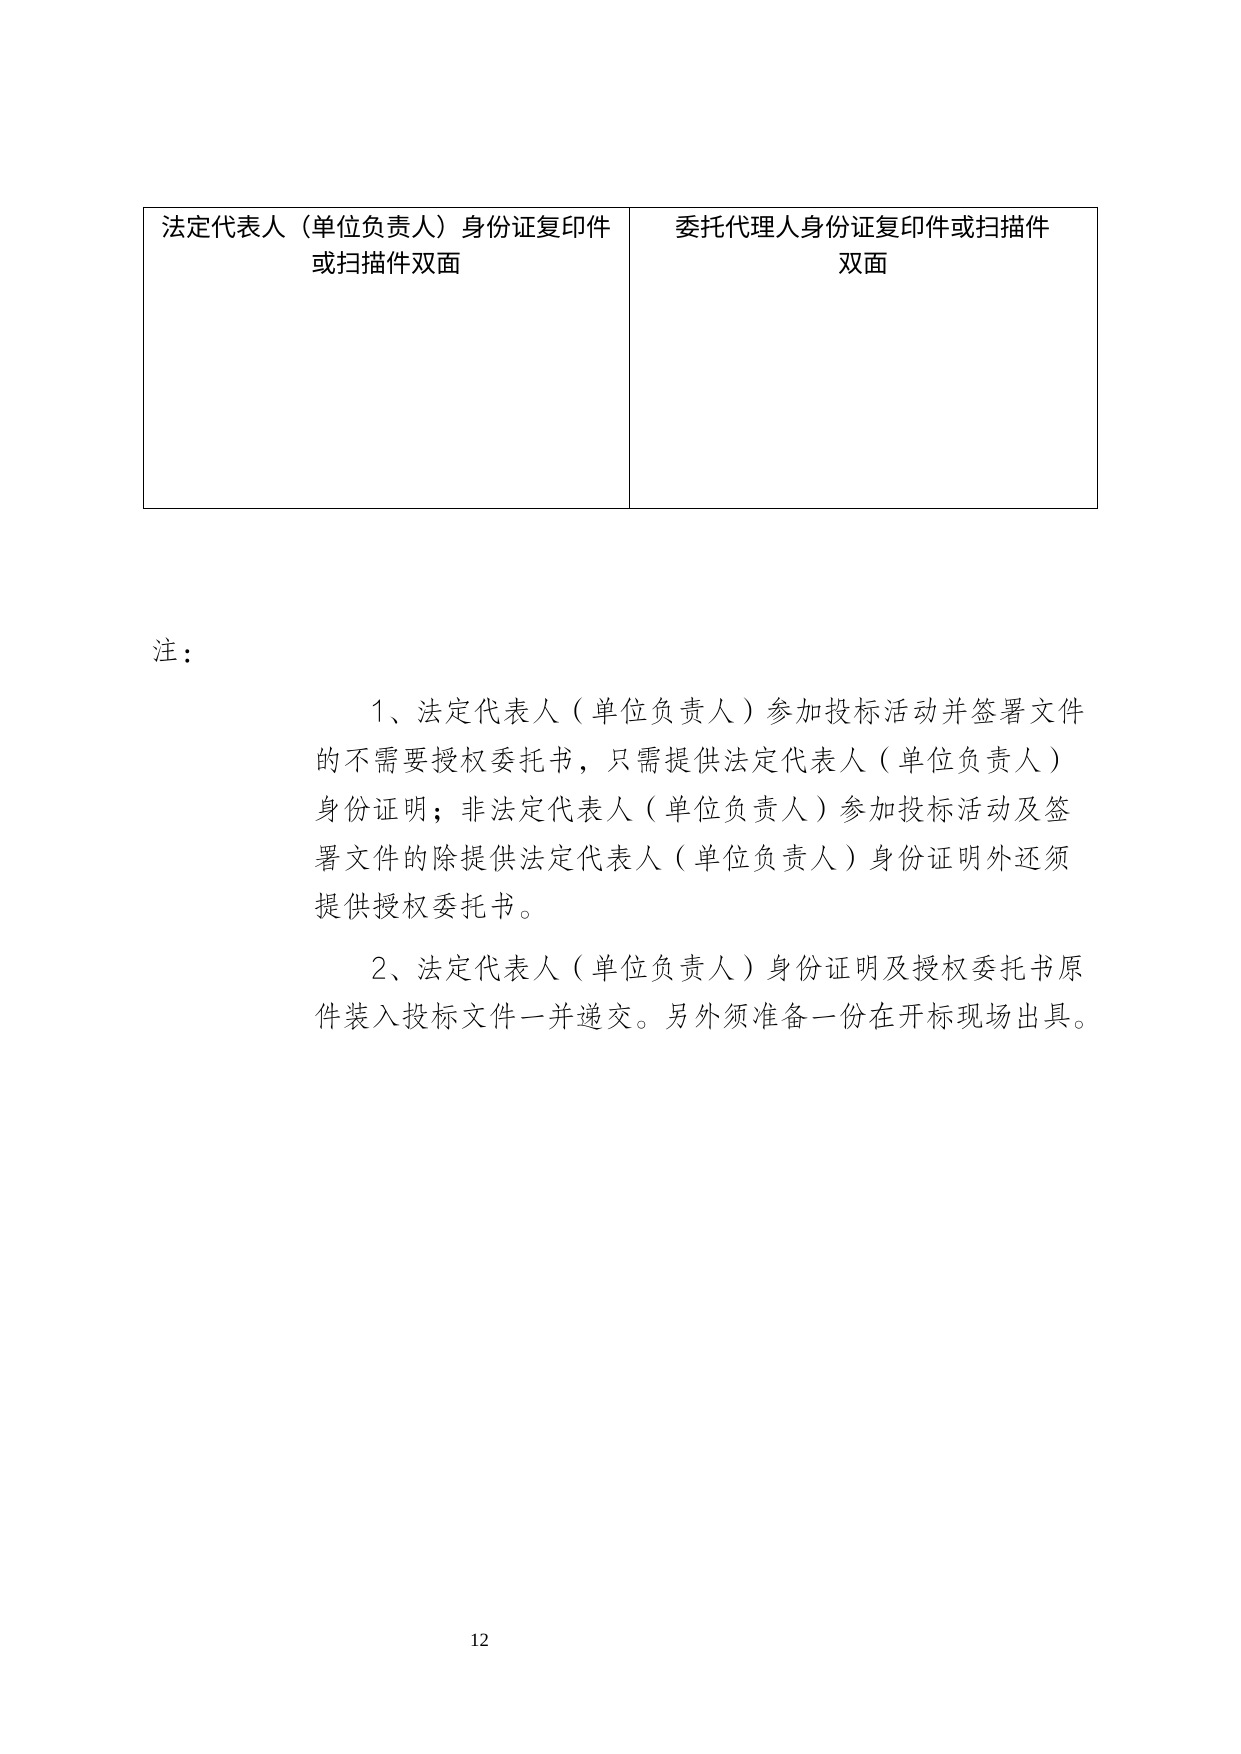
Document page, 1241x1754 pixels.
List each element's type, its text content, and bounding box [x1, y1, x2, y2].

text 2、法定代表人（单位负责人）身份证明及授权委托书原件装入投标文件一并递交。另外须准备一份在开标现场出具。 [313, 953, 1089, 1072]
text 注： [151, 635, 1089, 668]
table_header 法定代表人（单位负责人）身份证复印件或扫描件双面 [144, 208, 629, 507]
text 1、法定代表人（单位负责人）参加投标活动并签署文件的不需要授权委托书，只需提供法定代表人（单位负责人）身份证明；非法定代表人（单位负责人）参加投标活动及签署文件的除提供法定代表人（单位负责人）身份证明外还须提供授权委托书。 [313, 697, 1089, 924]
table_header 委托代理人身份证复印件或扫描件 双面 [630, 208, 1097, 507]
